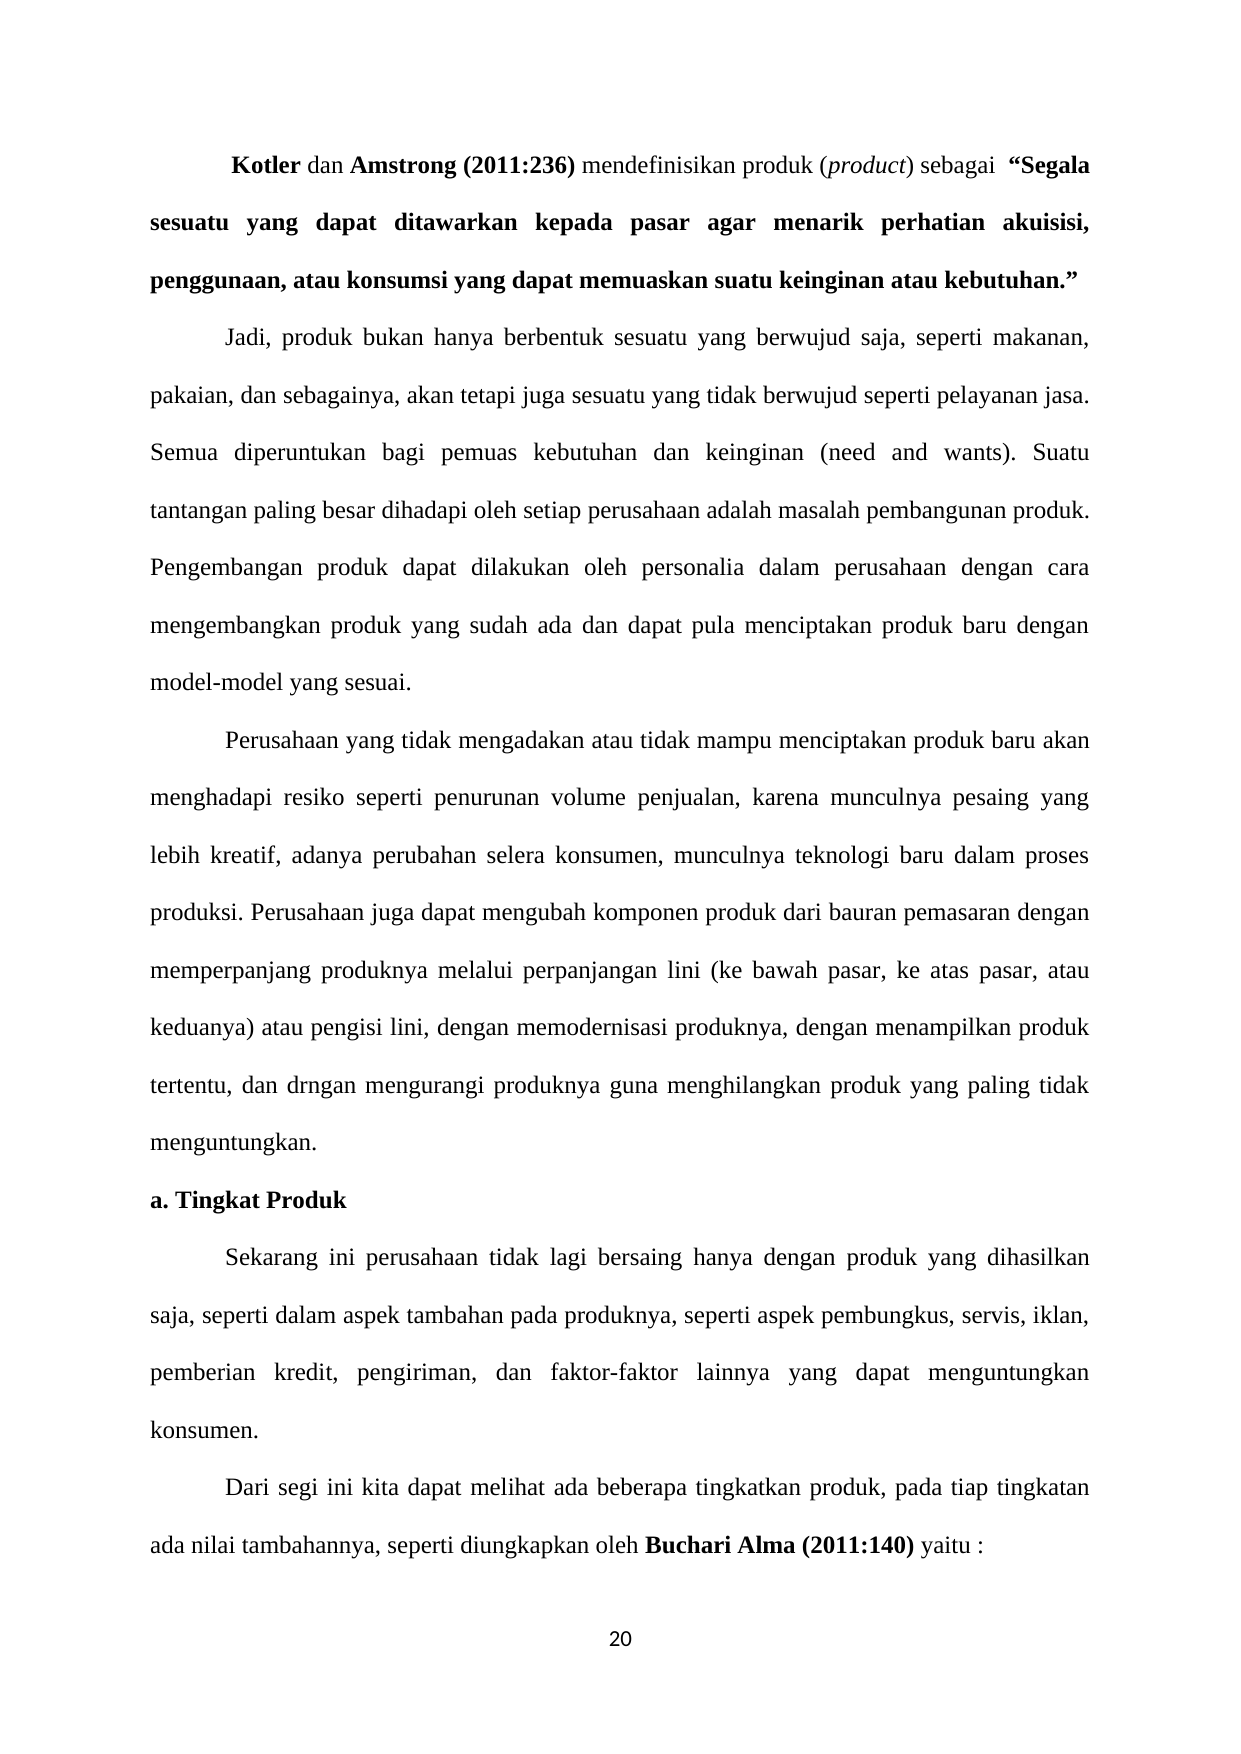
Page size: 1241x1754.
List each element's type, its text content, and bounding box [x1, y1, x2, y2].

text Dari segi ini kita dapat melihat ada beberapa tingkatkan produk, pada tiap tingkatan ada nilai tambahannya, seperti diungkapkan oleh Buchari Alma (2011:140) yaitu : [150, 1472, 1090, 1559]
text Perusahaan yang tidak mengadakan atau tidak mampu menciptakan produk baru akan menghadapi resiko seperti penurunan volume penjualan, karena munculnya pesaing yang lebih kreatif, adanya perubahan selera konsumen, munculnya teknologi baru dalam proses produksi. Perusahaan juga dapat mengubah komponen produk dari bauran pemasaran dengan memperpanjang produknya melalui perpanjangan lini (ke bawah pasar, ke atas pasar, atau keduanya) atau pengisi lini, dengan memodernisasi produknya, dengan menampilkan produk tertentu, dan drngan mengurangi produknya guna menghilangkan produk yang paling tidak menguntungkan. [150, 725, 1090, 1156]
text Sekarang ini perusahaan tidak lagi bersaing hanya dengan produk yang dihasilkan saja, seperti dalam aspek tambahan pada produknya, seperti aspek pembungkus, servis, iklan, pemberian kredit, pengiriman, dan faktor-faktor lainnya yang dapat menguntungkan konsumen. [150, 1242, 1090, 1444]
text Kotler dan Amstrong (2011:236) mendefinisikan produk (product) sebagai “Segala sesuatu yang dapat ditawarkan kepada pasar agar menarik perhatian akuisisi, penggunaan, atau konsumsi yang dapat memuaskan suatu keinginan atau kebutuhan.” [150, 150, 1090, 294]
text a. Tingkat Produk [150, 1185, 1090, 1214]
text Jadi, produk bukan hanya berbentuk sesuatu yang berwujud saja, seperti makanan, pakaian, dan sebagainya, akan tetapi juga sesuatu yang tidak berwujud seperti pelayanan jasa. Semua diperuntukan bagi pemuas kebutuhan dan keinginan (need and wants). Suatu tantangan paling besar dihadapi oleh setiap perusahaan adalah masalah pembangunan produk. Pengembangan produk dapat dilakukan oleh personalia dalam perusahaan dengan cara mengembangkan produk yang sudah ada dan dapat pula menciptakan produk baru dengan model-model yang sesuai. [150, 322, 1090, 696]
